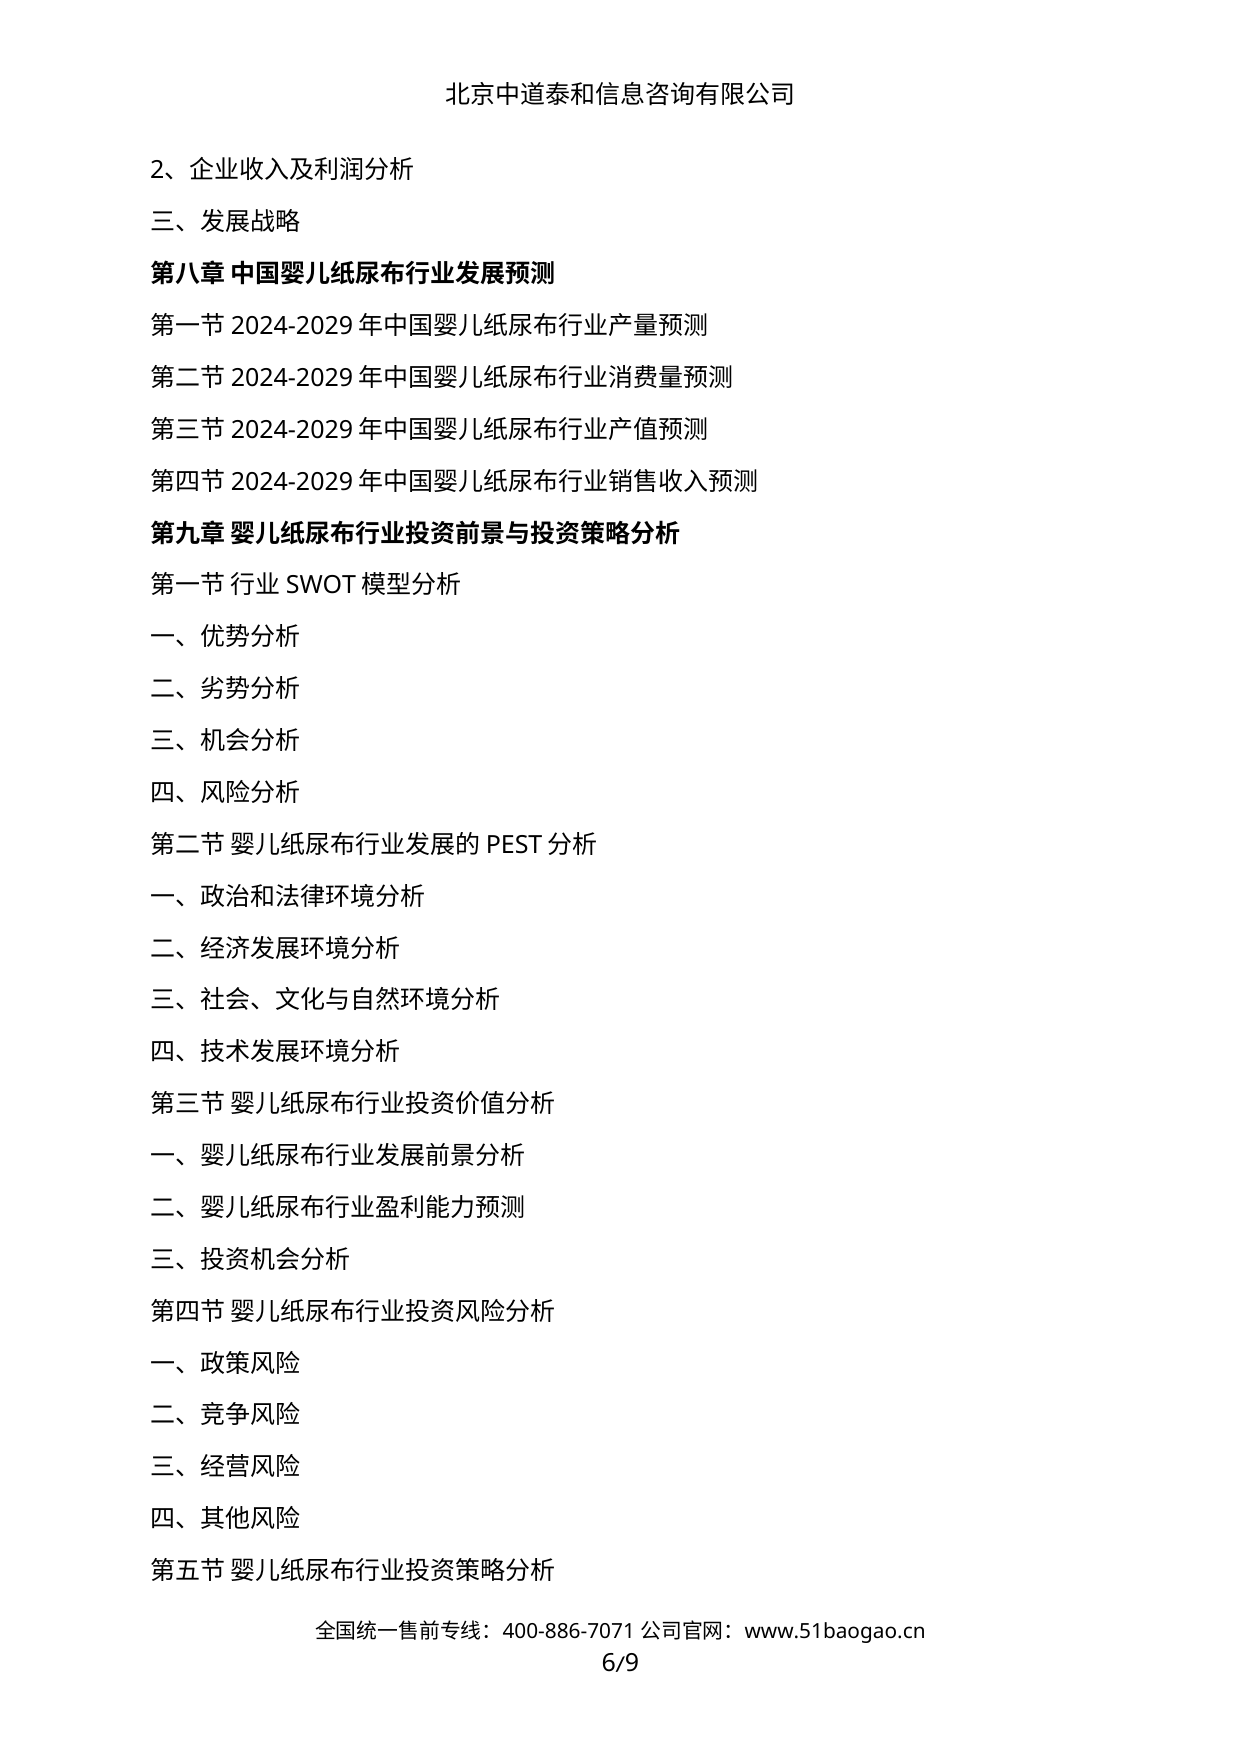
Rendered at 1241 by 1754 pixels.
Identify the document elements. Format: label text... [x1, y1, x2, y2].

text 第三节 婴儿纸尿布行业投资价值分析 [150, 1084, 1090, 1120]
text 二、劣势分析 [150, 669, 1090, 705]
text 三、经营风险 [150, 1447, 1090, 1483]
text 二、竞争风险 [150, 1395, 1090, 1431]
text 第三节 2024-2029年中国婴儿纸尿布行业产值预测 [150, 409, 1090, 446]
text 三、社会、文化与自然环境分析 [150, 980, 1090, 1016]
text 第九章 婴儿纸尿布行业投资前景与投资策略分析 [150, 513, 1090, 549]
text 三、机会分析 [150, 721, 1090, 757]
text 一、政策风险 [150, 1343, 1090, 1379]
text 第二节 婴儿纸尿布行业发展的PEST分析 [150, 824, 1090, 861]
text 第四节 2024-2029年中国婴儿纸尿布行业销售收入预测 [150, 461, 1090, 497]
text 第一节 行业SWOT模型分析 [150, 565, 1090, 601]
text 第二节 2024-2029年中国婴儿纸尿布行业消费量预测 [150, 357, 1090, 394]
text 第一节 2024-2029年中国婴儿纸尿布行业产量预测 [150, 306, 1090, 342]
text 四、技术发展环境分析 [150, 1032, 1090, 1068]
text 三、发展战略 [150, 202, 1090, 238]
text 第五节 婴儿纸尿布行业投资策略分析 [150, 1551, 1090, 1587]
text 一、婴儿纸尿布行业发展前景分析 [150, 1136, 1090, 1172]
text 二、婴儿纸尿布行业盈利能力预测 [150, 1187, 1090, 1224]
text 第四节 婴儿纸尿布行业投资风险分析 [150, 1291, 1090, 1327]
text 三、投资机会分析 [150, 1239, 1090, 1276]
text 四、其他风险 [150, 1499, 1090, 1535]
text 一、优势分析 [150, 617, 1090, 653]
text 第八章 中国婴儿纸尿布行业发展预测 [150, 254, 1090, 290]
text 2、企业收入及利润分析 [150, 150, 1090, 186]
text 一、政治和法律环境分析 [150, 876, 1090, 912]
text 二、经济发展环境分析 [150, 928, 1090, 964]
text 四、风险分析 [150, 772, 1090, 809]
